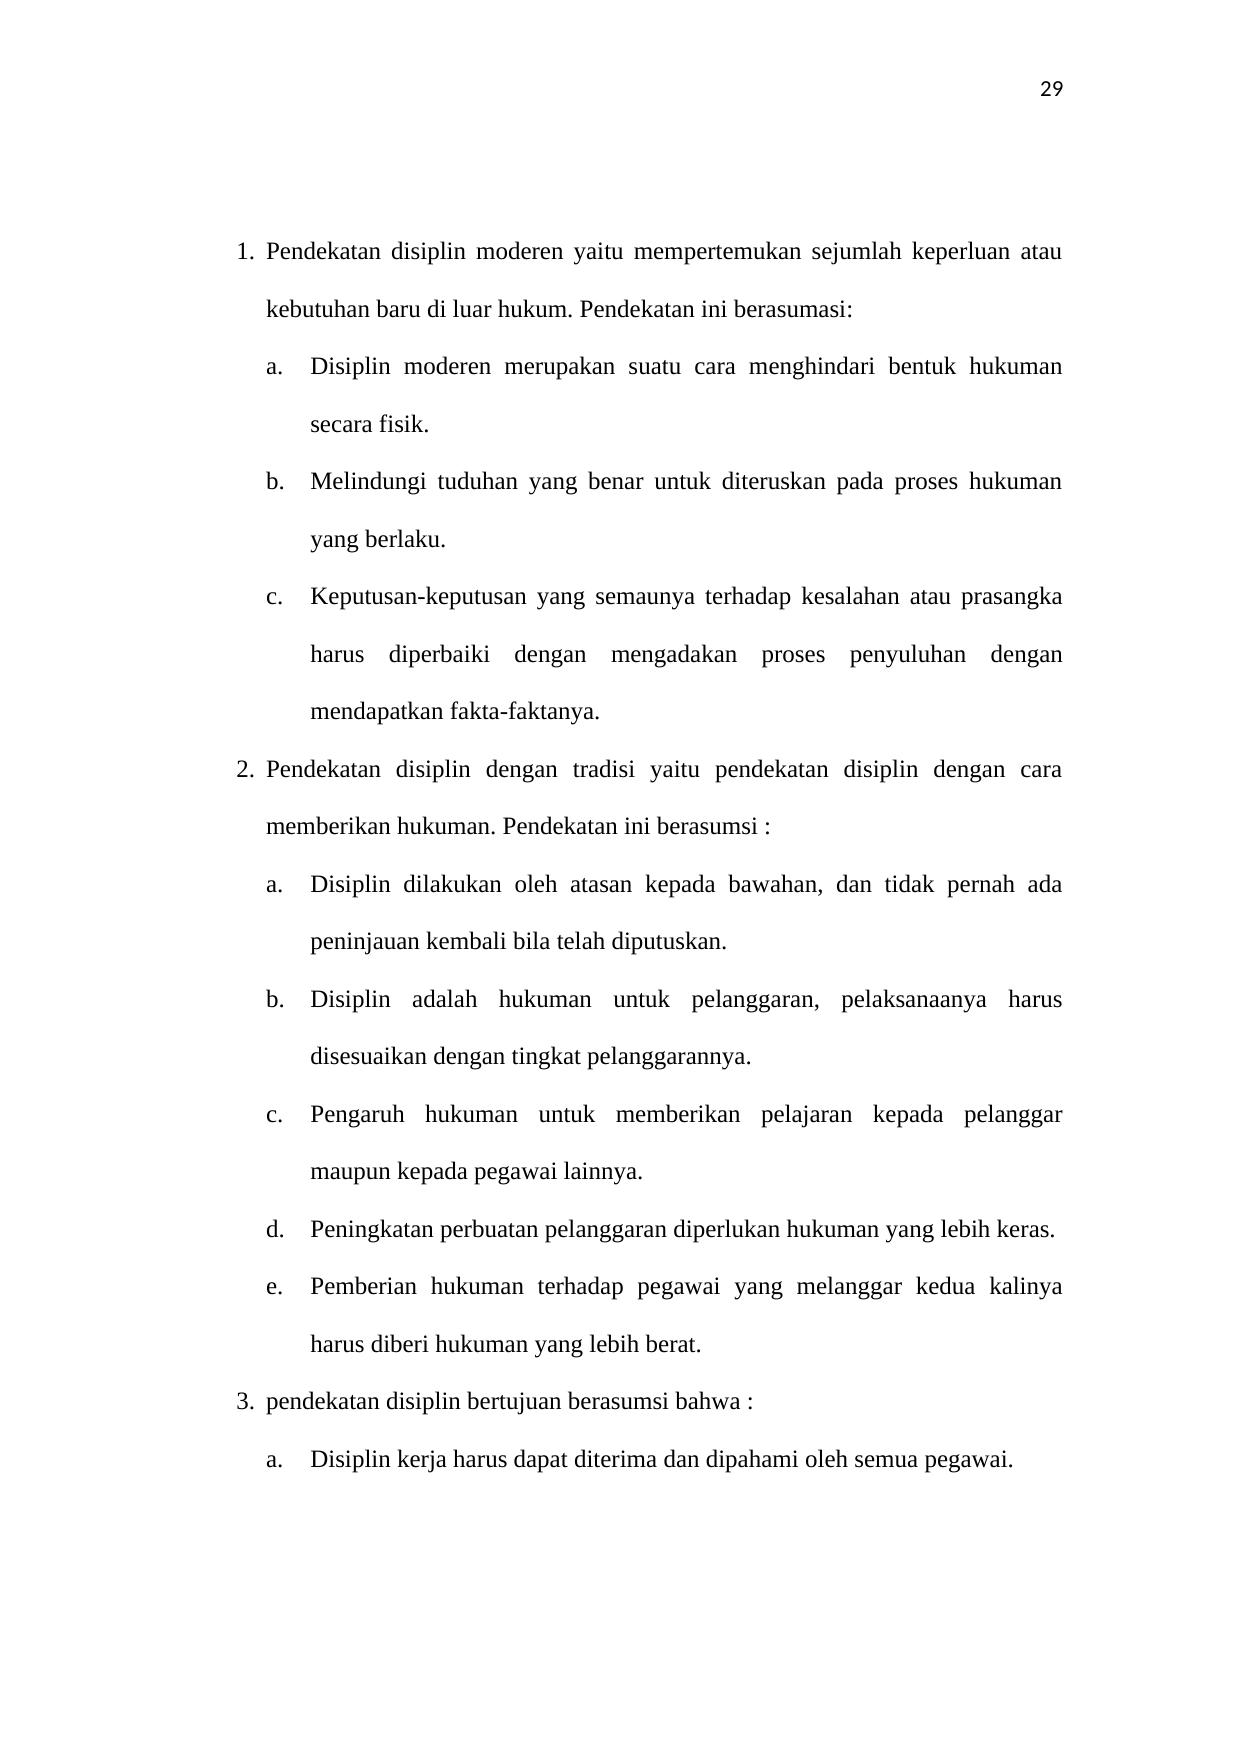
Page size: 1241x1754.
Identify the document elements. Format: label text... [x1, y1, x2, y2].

list Disiplin moderen merupakan suatu cara menghindari bentuk hukuman secara fisik. [266, 351, 1063, 437]
list Keputusan-keputusan yang semaunya terhadap kesalahan atau prasangka harus diperbaiki dengan mengadakan proses penyuluhan dengan mendapatkan fakta-faktanya. [266, 581, 1063, 725]
list Pendekatan disiplin dengan tradisi yaitu pendekatan disiplin dengan cara memberikan hukuman. Pendekatan ini berasumsi : [236, 754, 1063, 840]
list Peningkatan perbuatan pelanggaran diperlukan hukuman yang lebih keras. [266, 1214, 1063, 1242]
list Disiplin dilakukan oleh atasan kepada bawahan, dan tidak pernah ada peninjauan kembali bila telah diputuskan. [266, 869, 1063, 955]
list Melindungi tuduhan yang benar untuk diteruskan pada proses hukuman yang berlaku. [266, 466, 1063, 552]
list Disiplin adalah hukuman untuk pelanggaran, pelaksanaanya harus disesuaikan dengan tingkat pelanggarannya. [266, 984, 1063, 1070]
list Pemberian hukuman terhadap pegawai yang melanggar kedua kalinya harus diberi hukuman yang lebih berat. [266, 1271, 1063, 1357]
list 3. pendekatan disiplin bertujuan berasumsi bahwa : [236, 1386, 1063, 1415]
list Pendekatan disiplin moderen yaitu mempertemukan sejumlah keperluan atau kebutuhan baru di luar hukum. Pendekatan ini berasumasi: [236, 236, 1063, 322]
list Disiplin kerja harus dapat diterima dan dipahami oleh semua pegawai. [266, 1444, 1063, 1472]
list Pengaruh hukuman untuk memberikan pelajaran kepada pelanggar maupun kepada pegawai lainnya. [266, 1099, 1063, 1185]
